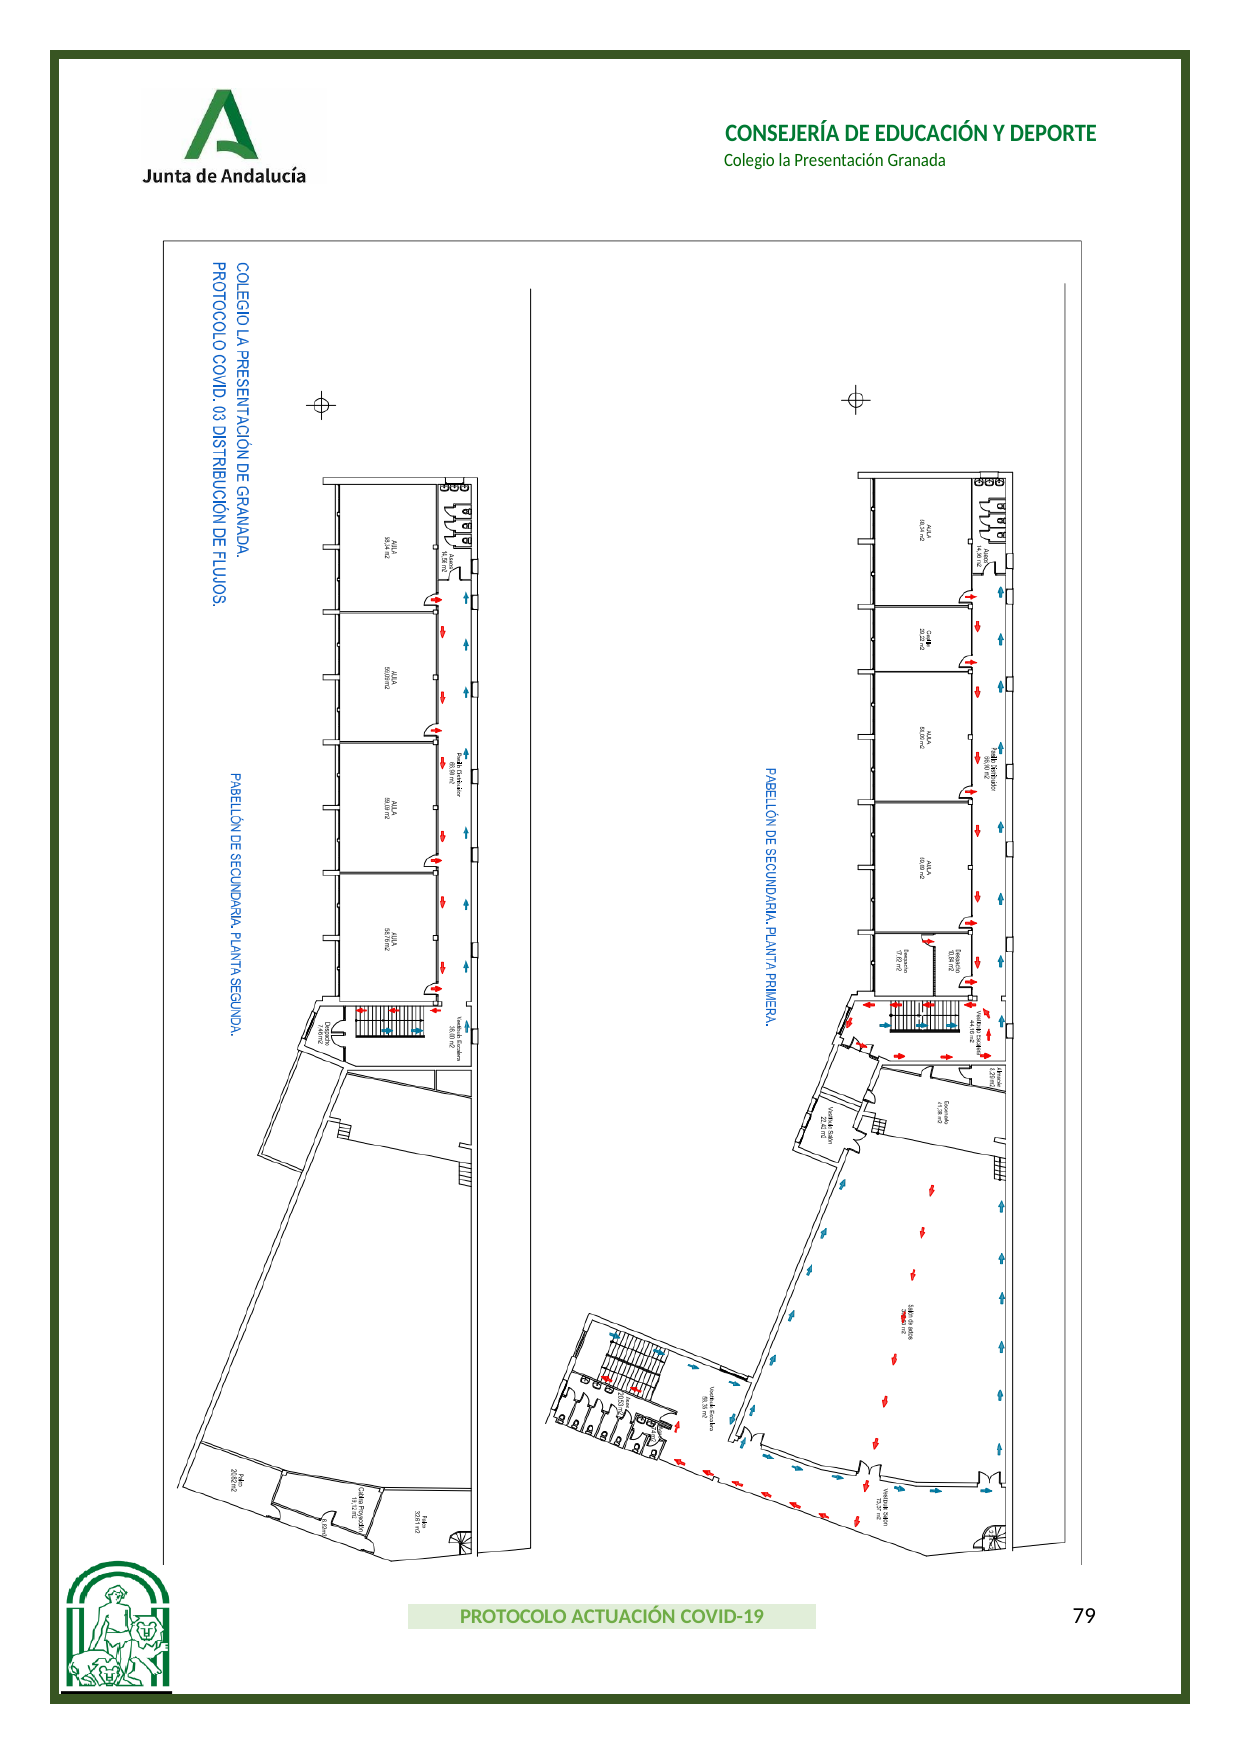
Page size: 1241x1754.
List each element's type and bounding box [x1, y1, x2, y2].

picture [141, 88, 327, 184]
picture [61, 1560, 173, 1694]
